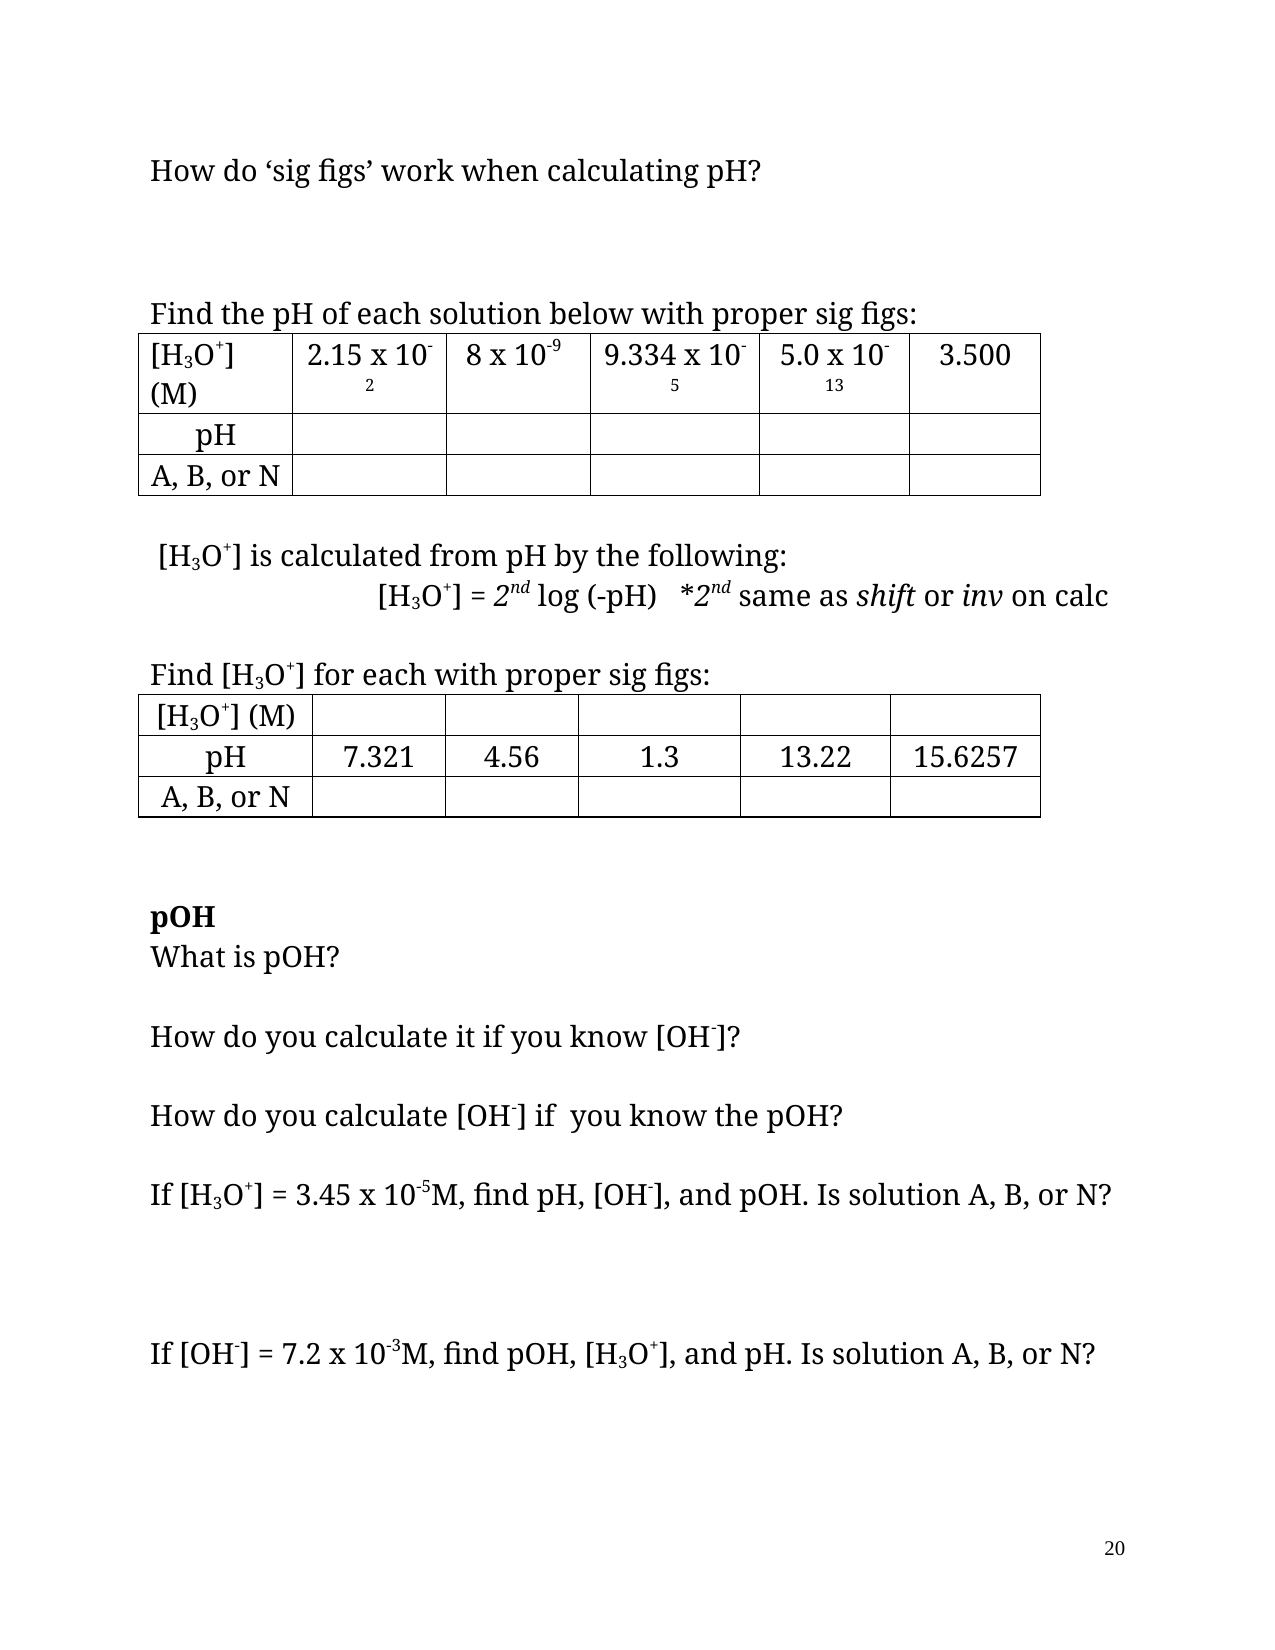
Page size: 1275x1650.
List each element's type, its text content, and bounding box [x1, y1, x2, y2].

table_header [579, 695, 740, 735]
table_header [741, 695, 890, 735]
table_cell [910, 414, 1040, 454]
table_header [H3O+] (M) [139, 695, 312, 735]
table_cell [313, 777, 445, 816]
text [H3O+] is calculated from pH by the following: [150, 535, 1125, 575]
table_cell [591, 455, 759, 495]
text What is pOH? [150, 936, 1125, 976]
table_header 3.500 [910, 334, 1040, 413]
table_cell 7.321 [313, 736, 445, 776]
table_cell [446, 777, 578, 816]
text If [H3O+] = 3.45 x 10-5M, find pH, [OH-], and pOH. Is solution A, B, or N? [150, 1174, 1125, 1214]
text How do you calculate it if you know [OH-]? [150, 1016, 1125, 1056]
table_header [446, 695, 578, 735]
table_cell [760, 455, 909, 495]
table_header 2.15 x 10-2 [293, 334, 446, 413]
table_cell [579, 777, 740, 816]
table_header 5.0 x 10-13 [760, 334, 909, 413]
table_cell [741, 777, 890, 816]
table_header [891, 695, 1040, 735]
table_cell 4.56 [446, 736, 578, 776]
table_cell 1.3 [579, 736, 740, 776]
table_cell pH [139, 414, 292, 454]
table_header [313, 695, 445, 735]
table_cell [760, 414, 909, 454]
table_cell [293, 414, 446, 454]
text pOH [150, 897, 1125, 936]
table_cell [447, 414, 590, 454]
text If [OH-] = 7.2 x 10-3M, find pOH, [H3O+], and pH. Is solution A, B, or N? [150, 1333, 1125, 1373]
text How do ‘sig figs’ work when calculating pH? [150, 150, 1125, 190]
table_header 8 x 10-9 [447, 334, 590, 413]
table_cell pH [139, 736, 312, 776]
table_cell [293, 455, 446, 495]
table_cell [891, 777, 1040, 816]
table_cell 15.6257 [891, 736, 1040, 776]
table_header 9.334 x 10-5 [591, 334, 759, 413]
table_cell 13.22 [741, 736, 890, 776]
text Find the pH of each solution below with proper sig figs: [150, 293, 1125, 333]
table_header [H3O+](M) [139, 334, 292, 413]
text Find [H3O+] for each with proper sig figs: [150, 654, 1125, 694]
table_cell [591, 414, 759, 454]
text [H3O+] = 2nd log (-pH) *2nd same as shift or inv on calc [150, 575, 1125, 615]
table_cell A, B, or N [139, 455, 292, 495]
table_cell [447, 455, 590, 495]
table_cell A, B, or N [139, 777, 312, 816]
text How do you calculate [OH-] if you know the pOH? [150, 1095, 1125, 1135]
table_cell [910, 455, 1040, 495]
